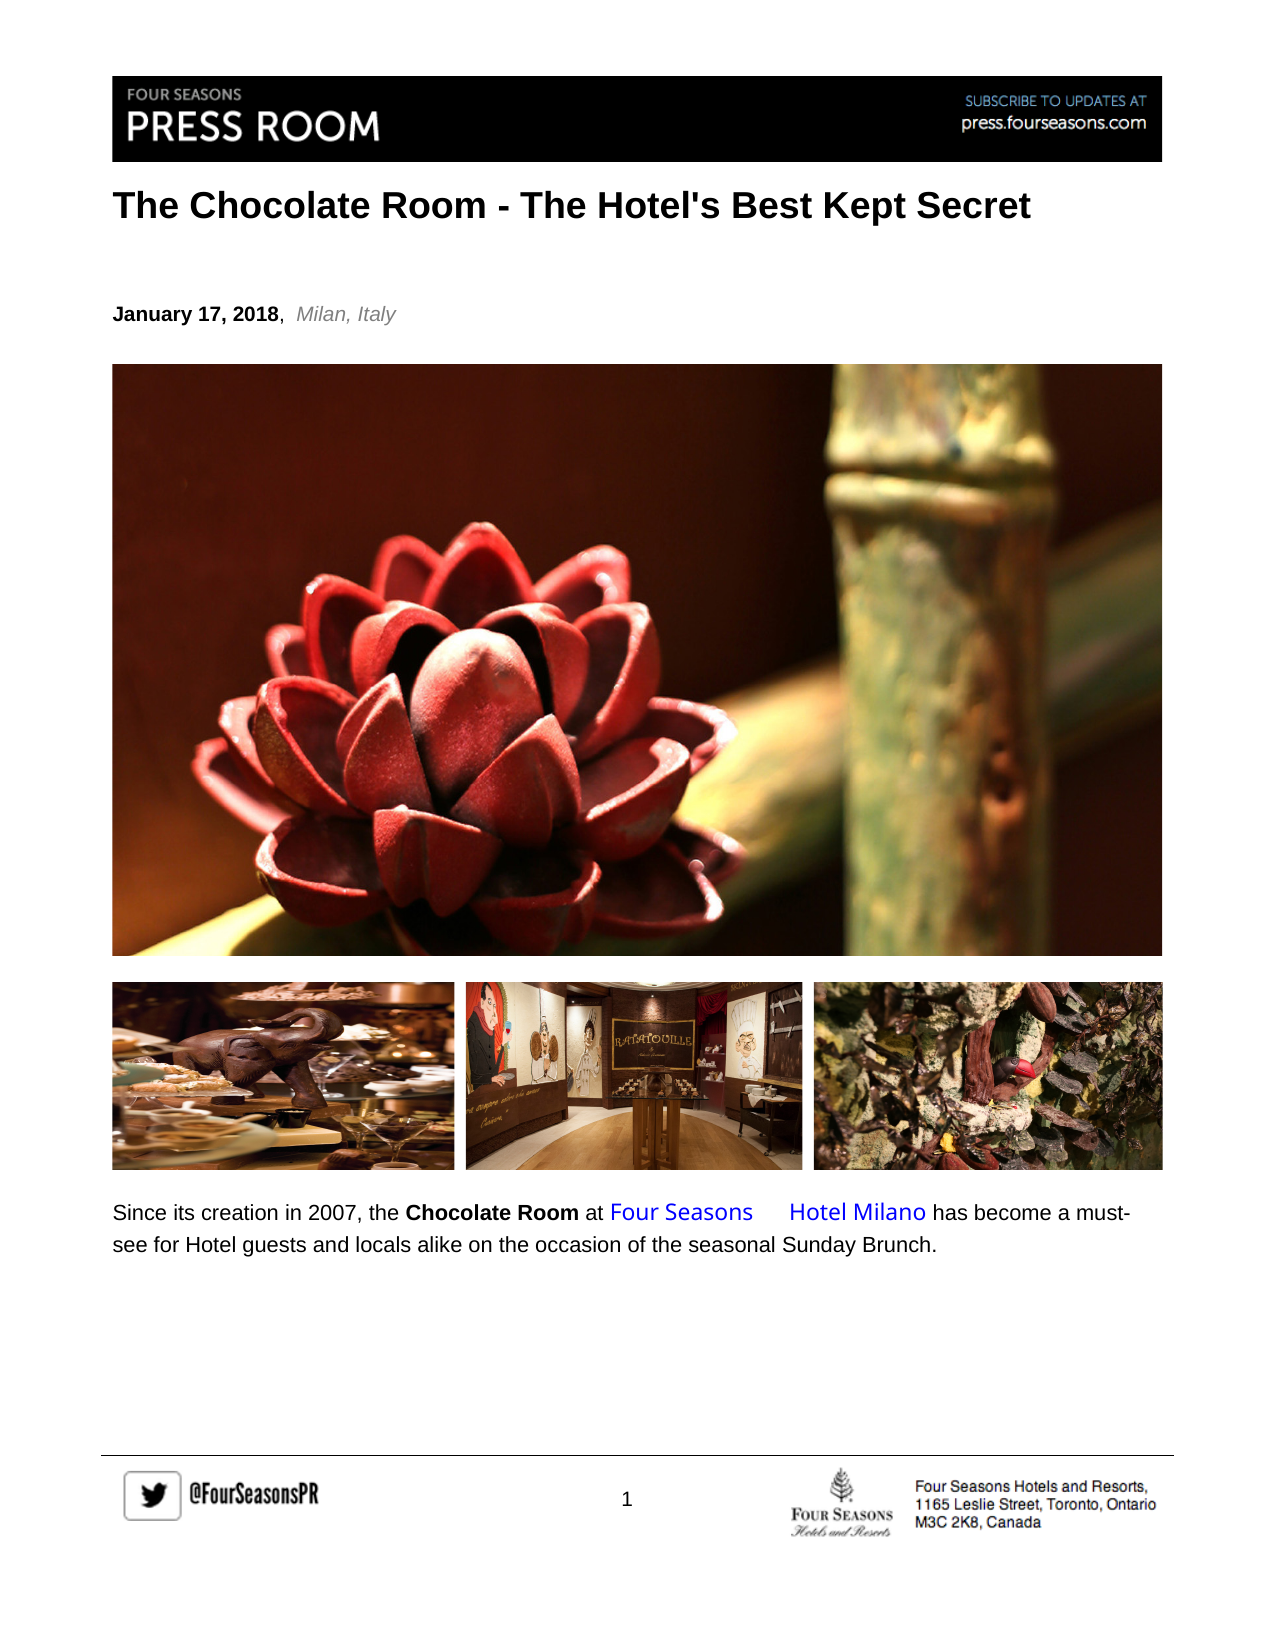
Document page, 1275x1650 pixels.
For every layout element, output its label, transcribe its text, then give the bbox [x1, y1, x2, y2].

picture [780, 1456, 1163, 1543]
picture [112, 364, 1163, 956]
picture [813, 982, 1163, 1170]
picture [112, 1458, 469, 1540]
table_header [455, 983, 802, 1196]
picture [465, 982, 803, 1170]
picture [112, 982, 455, 1170]
picture [112, 76, 1163, 162]
text January 17, 2018, Milan, Italy [112, 302, 1162, 326]
title The Chocolate Room - The Hotel's Best Kept Secret [112, 183, 1162, 227]
text Since its creation in 2007, the Chocolate Room at Four Seasons Hotel Milano has become a must-see for Hotel guests and locals alike on the occasion of the seasonal Sunday Brunch. [112, 1196, 1162, 1258]
table_header [803, 983, 1162, 1196]
table_header [101, 983, 454, 1196]
